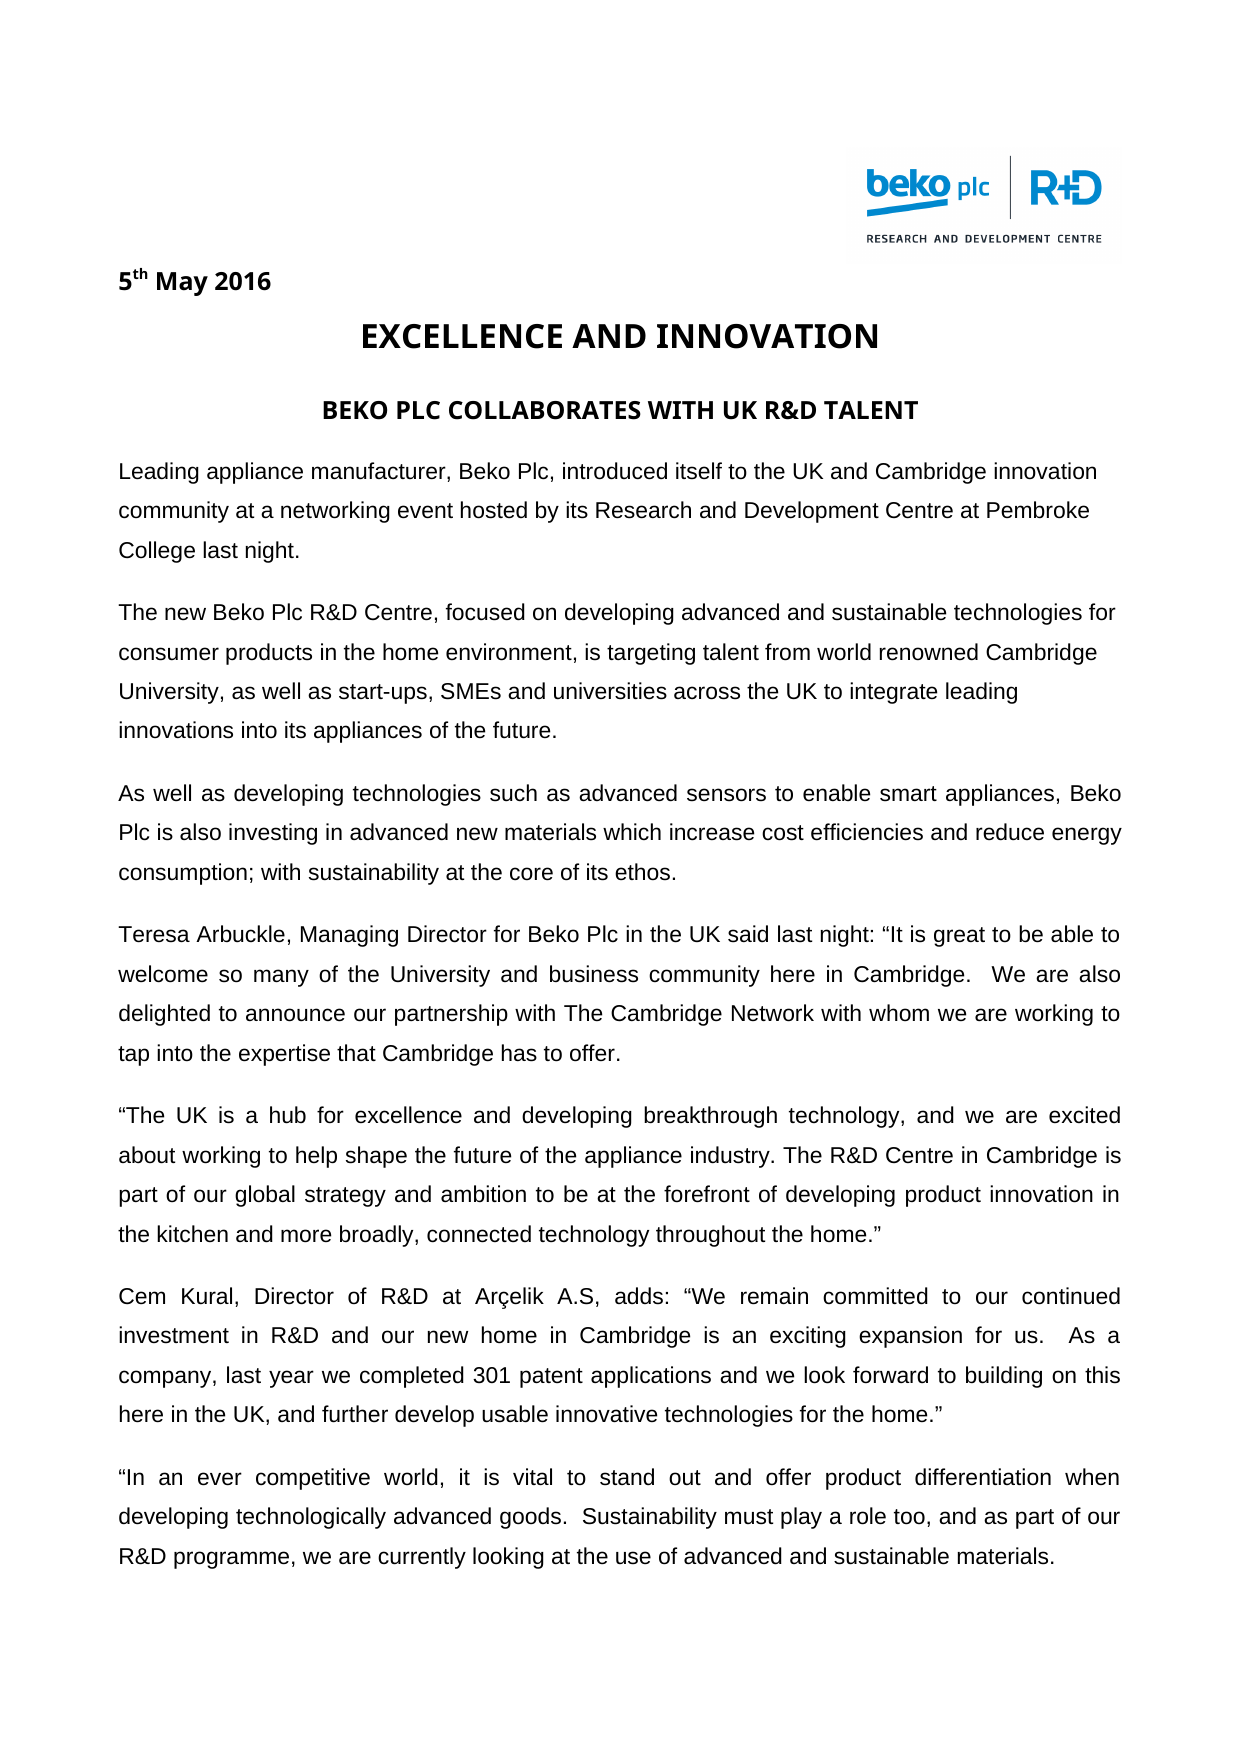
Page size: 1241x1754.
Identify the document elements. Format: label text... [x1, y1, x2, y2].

subtitle 5th May 2016 [118, 264, 1122, 298]
text EXCELLENCE AND INNOVATION [118, 313, 1122, 358]
text The new Beko Plc R&D Centre, focused on developing advanced and sustainable technologies for consumer products in the home environment, is targeting talent from world renowned Cambridge University, as well as start-ups, SMEs and universities across the UK to integrate leading innovations into its appliances of the future. [118, 599, 1122, 744]
text “In an ever competitive world, it is vital to stand out and offer product differentiation when developing technologically advanced goods. Sustainability must play a role too, and as part of our R&D programme, we are currently looking at the use of advanced and sustainable materials. [118, 1464, 1122, 1569]
text “The UK is a hub for excellence and developing breakthrough technology, and we are excited about working to help shape the future of the appliance industry. The R&D Centre in Cambridge is part of our global strategy and ambition to be at the forefront of developing product innovation in the kitchen and more broadly, connected technology throughout the home.” [118, 1102, 1122, 1247]
picture [845, 147, 1123, 264]
text Cem Kural, Director of R&D at Arçelik A.S, adds: “We remain committed to our continued investment in R&D and our new home in Cambridge is an exciting expansion for us. As a company, last year we completed 301 patent applications and we look forward to building on this here in the UK, and further develop usable innovative technologies for the home.” [118, 1283, 1122, 1428]
text Teresa Arbuckle, Managing Director for Beko Plc in the UK said last night: “It is great to be able to welcome so many of the University and business community here in Cambridge. We are also delighted to announce our partnership with The Cambridge Network with whom we are working to tap into the expertise that Cambridge has to offer. [118, 921, 1122, 1066]
text As well as developing technologies such as advanced sensors to enable smart appliances, Beko Plc is also investing in advanced new materials which increase cost efficiencies and reduce energy consumption; with sustainability at the core of its ethos. [118, 780, 1122, 885]
text Leading appliance manufacturer, Beko Plc, introduced itself to the UK and Cambridge innovation community at a networking event hosted by its Research and Development Centre at Pembroke College last night. [118, 458, 1122, 563]
text BEKO PLC COLLABORATES WITH UK R&D TALENT [118, 392, 1122, 426]
